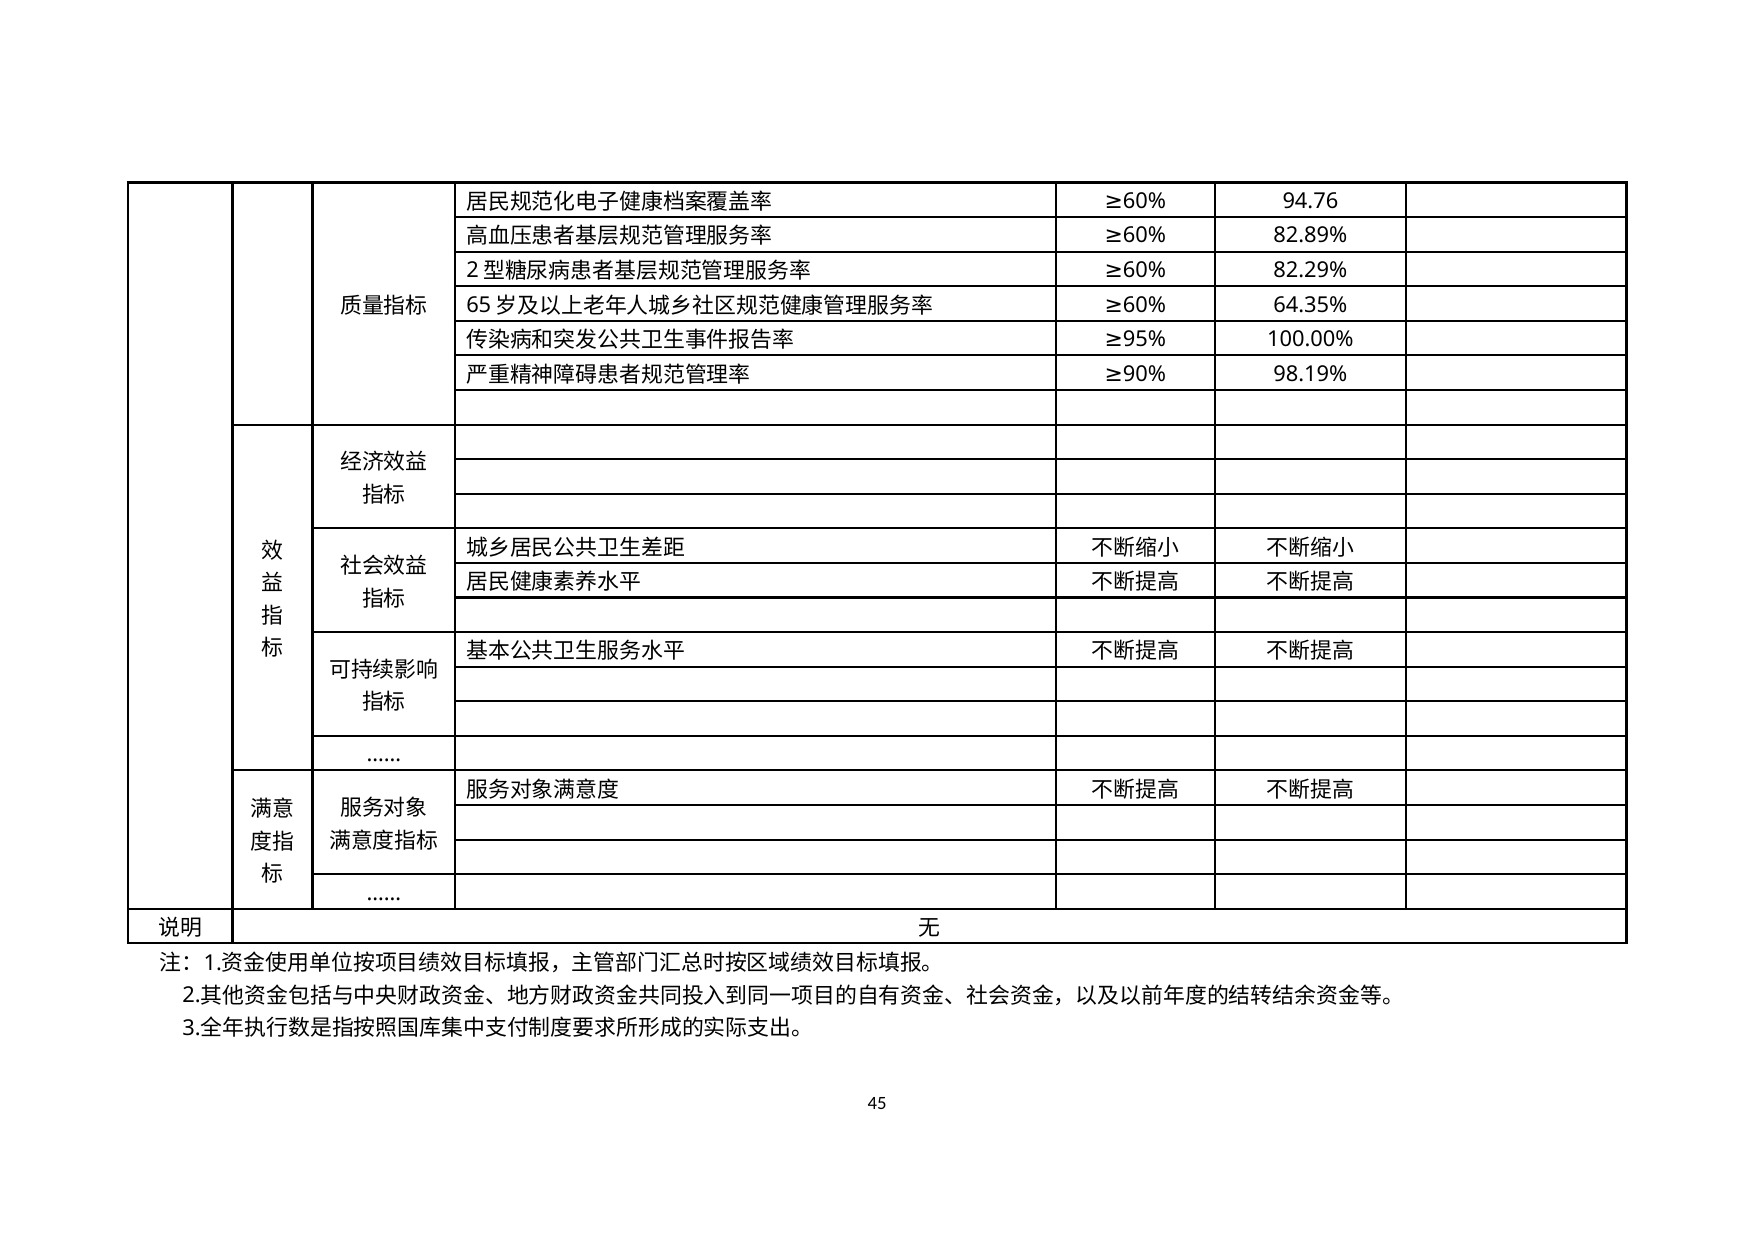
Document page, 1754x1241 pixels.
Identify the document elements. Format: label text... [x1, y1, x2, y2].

table_cell [1057, 426, 1214, 458]
table_cell [456, 668, 1055, 700]
table_cell 效 益 指 标 [234, 426, 311, 769]
table_cell [456, 737, 1055, 769]
table_cell [1407, 356, 1625, 389]
table_cell [1407, 529, 1625, 562]
table_cell [1407, 875, 1625, 908]
table_cell 不断提高 [1057, 771, 1214, 804]
table_cell 82.29% [1216, 253, 1405, 285]
table_cell [1407, 564, 1625, 596]
table_cell [1057, 806, 1214, 838]
table_cell [456, 495, 1055, 527]
table_cell 高血压患者基层规范管理服务率 [456, 218, 1055, 251]
table_cell [456, 426, 1055, 458]
table_cell [1407, 771, 1625, 804]
table_cell 不断提高 [1216, 771, 1405, 804]
table_cell [1407, 495, 1625, 527]
text 3.全年执行数是指按照国库集中支付制度要求所形成的实际支出。 [159, 1009, 1594, 1042]
table_cell 不断提高 [1216, 564, 1405, 596]
table_cell [1057, 391, 1214, 423]
table_cell 98.19% [1216, 356, 1405, 389]
table_cell …… [314, 875, 454, 908]
table_cell ≥60% [1057, 184, 1214, 216]
table_cell [456, 599, 1055, 631]
table_cell 基本公共卫生服务水平 [456, 633, 1055, 666]
table_cell [1216, 426, 1405, 458]
table_cell [1216, 841, 1405, 873]
table_cell [1407, 426, 1625, 458]
table_cell [1407, 806, 1625, 838]
table_cell 无 [234, 910, 1625, 942]
table_cell 不断提高 [1057, 633, 1214, 666]
table_cell 城乡居民公共卫生差距 [456, 529, 1055, 562]
table_cell 社会效益 指标 [314, 529, 454, 631]
table_cell [1407, 287, 1625, 320]
table_cell 居民健康素养水平 [456, 564, 1055, 596]
table_cell ≥60% [1057, 253, 1214, 285]
table_cell [1057, 875, 1214, 908]
table_cell [1216, 599, 1405, 631]
table_cell 100.00% [1216, 322, 1405, 354]
table_cell [1216, 668, 1405, 700]
table_cell [1407, 668, 1625, 700]
table_cell [1407, 391, 1625, 423]
table_cell 不断提高 [1057, 564, 1214, 596]
table_cell [1216, 391, 1405, 423]
table_cell [1057, 737, 1214, 769]
table_cell [1057, 495, 1214, 527]
table_cell 2型糖尿病患者基层规范管理服务率 [456, 253, 1055, 285]
table_cell [1057, 599, 1214, 631]
table_cell 传染病和突发公共卫生事件报告率 [456, 322, 1055, 354]
table_cell ≥90% [1057, 356, 1214, 389]
table_cell 服务对象满意度 [456, 771, 1055, 804]
table_cell 不断缩小 [1057, 529, 1214, 562]
table_cell 94.76 [1216, 184, 1405, 216]
table_cell 可持续影响指标 [314, 633, 454, 735]
table_cell 经济效益 指标 [314, 426, 454, 527]
table_cell [1057, 460, 1214, 493]
table_cell [1407, 702, 1625, 735]
table_cell 不断缩小 [1216, 529, 1405, 562]
table_cell [1407, 599, 1625, 631]
table_cell 服务对象 满意度指标 [314, 771, 454, 873]
table_cell [1407, 841, 1625, 873]
table_cell [456, 841, 1055, 873]
table_cell [1407, 253, 1625, 285]
table_cell ≥95% [1057, 322, 1214, 354]
table_cell 质量指标 [314, 184, 454, 423]
text 2.其他资金包括与中央财政资金、地方财政资金共同投入到同一项目的自有资金、社会资金，以及以前年度的结转结余资金等。 [159, 977, 1594, 1009]
table_cell ≥60% [1057, 218, 1214, 251]
table_cell [1407, 322, 1625, 354]
table_cell 满意度指标 [234, 771, 311, 908]
table_cell 不断提高 [1216, 633, 1405, 666]
table_cell [1057, 702, 1214, 735]
table_cell 说明 [129, 910, 231, 942]
table_cell [1057, 668, 1214, 700]
table_cell ≥60% [1057, 287, 1214, 320]
table_cell [456, 460, 1055, 493]
table_cell [1216, 737, 1405, 769]
table_cell [1407, 218, 1625, 251]
table_cell [1407, 460, 1625, 493]
table_cell [1057, 841, 1214, 873]
table_cell [1216, 460, 1405, 493]
table_cell [456, 702, 1055, 735]
table_cell [456, 391, 1055, 423]
table_cell 82.89% [1216, 218, 1405, 251]
table_cell 严重精神障碍患者规范管理率 [456, 356, 1055, 389]
table_cell [1216, 875, 1405, 908]
table_cell [1216, 495, 1405, 527]
table_cell 64.35% [1216, 287, 1405, 320]
table_cell [1216, 702, 1405, 735]
table_cell [456, 875, 1055, 908]
text 注：1.资金使用单位按项目绩效目标填报，主管部门汇总时按区域绩效目标填报。 [159, 944, 1594, 977]
table_cell [1407, 184, 1625, 216]
table_cell [1216, 806, 1405, 838]
table_cell [456, 806, 1055, 838]
table_cell …… [314, 737, 454, 769]
table_cell [1407, 633, 1625, 666]
table_cell 居民规范化电子健康档案覆盖率 [456, 184, 1055, 216]
table_cell 65岁及以上老年人城乡社区规范健康管理服务率 [456, 287, 1055, 320]
table_cell [1407, 737, 1625, 769]
